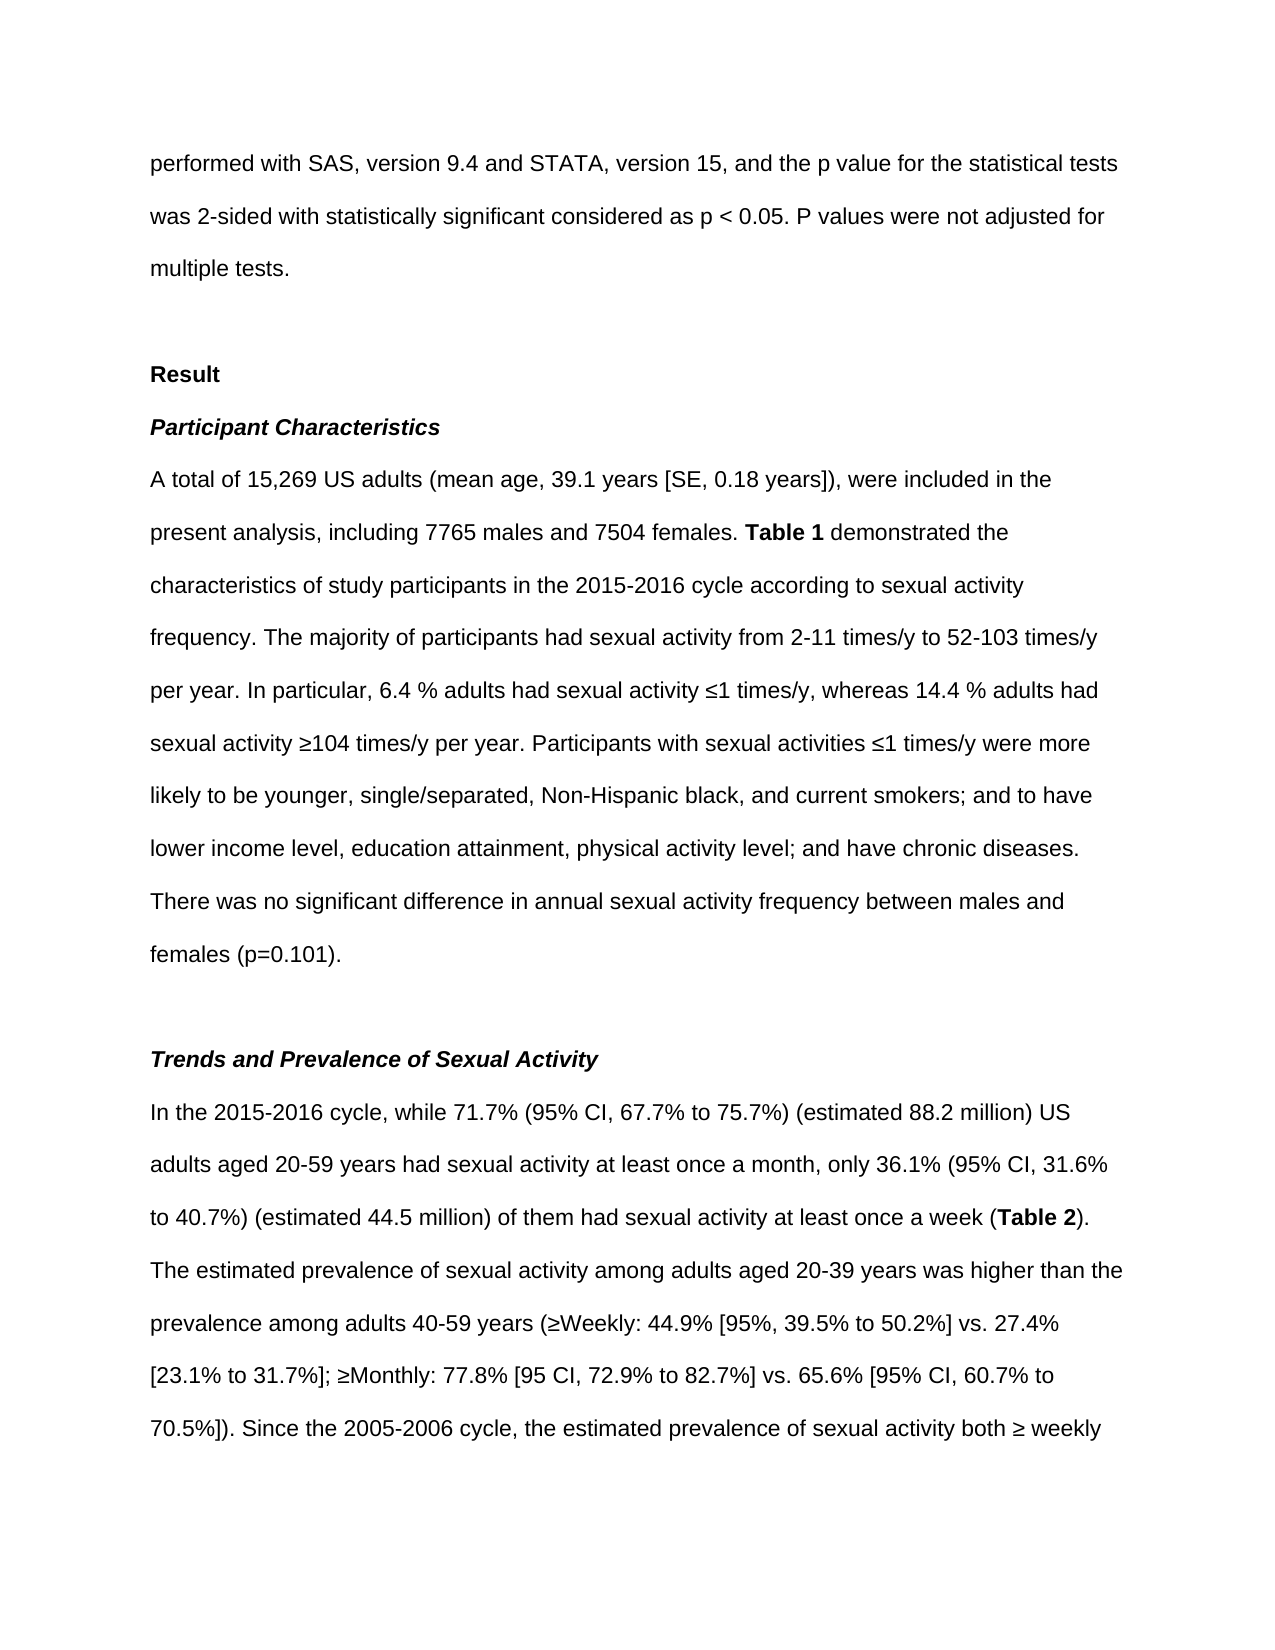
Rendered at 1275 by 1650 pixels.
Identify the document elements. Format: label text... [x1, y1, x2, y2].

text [150, 1099, 1125, 1441]
text Result [150, 361, 1125, 387]
text A total of 15,269 US adults (mean age, 39.1 years [SE, 0.18 years]), were included in the present analysis, including 7765 males and 7504 females. Table 1 demonstrated the characteristics of study participants in the 2015-2016 cycle according to sexual activity frequency. The majority of participants had sexual activity from 2-11 times/y to 52-103 times/y per year. In particular, 6.4 % adults had sexual activity ≤1 times/y, whereas 14.4 % adults had sexual activity ≥104 times/y per year. Participants with sexual activities ≤1 times/y were more likely to be younger, single/separated, Non-Hispanic black, and current smokers; and to have lower income level, education attainment, physical activity level; and have chronic diseases. There was no significant difference in annual sexual activity frequency between males and females (p=0.101). [150, 466, 1125, 967]
text Trends and Prevalence of Sexual Activity [150, 1046, 1125, 1072]
text Participant Characteristics [150, 413, 1125, 440]
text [150, 150, 1125, 282]
